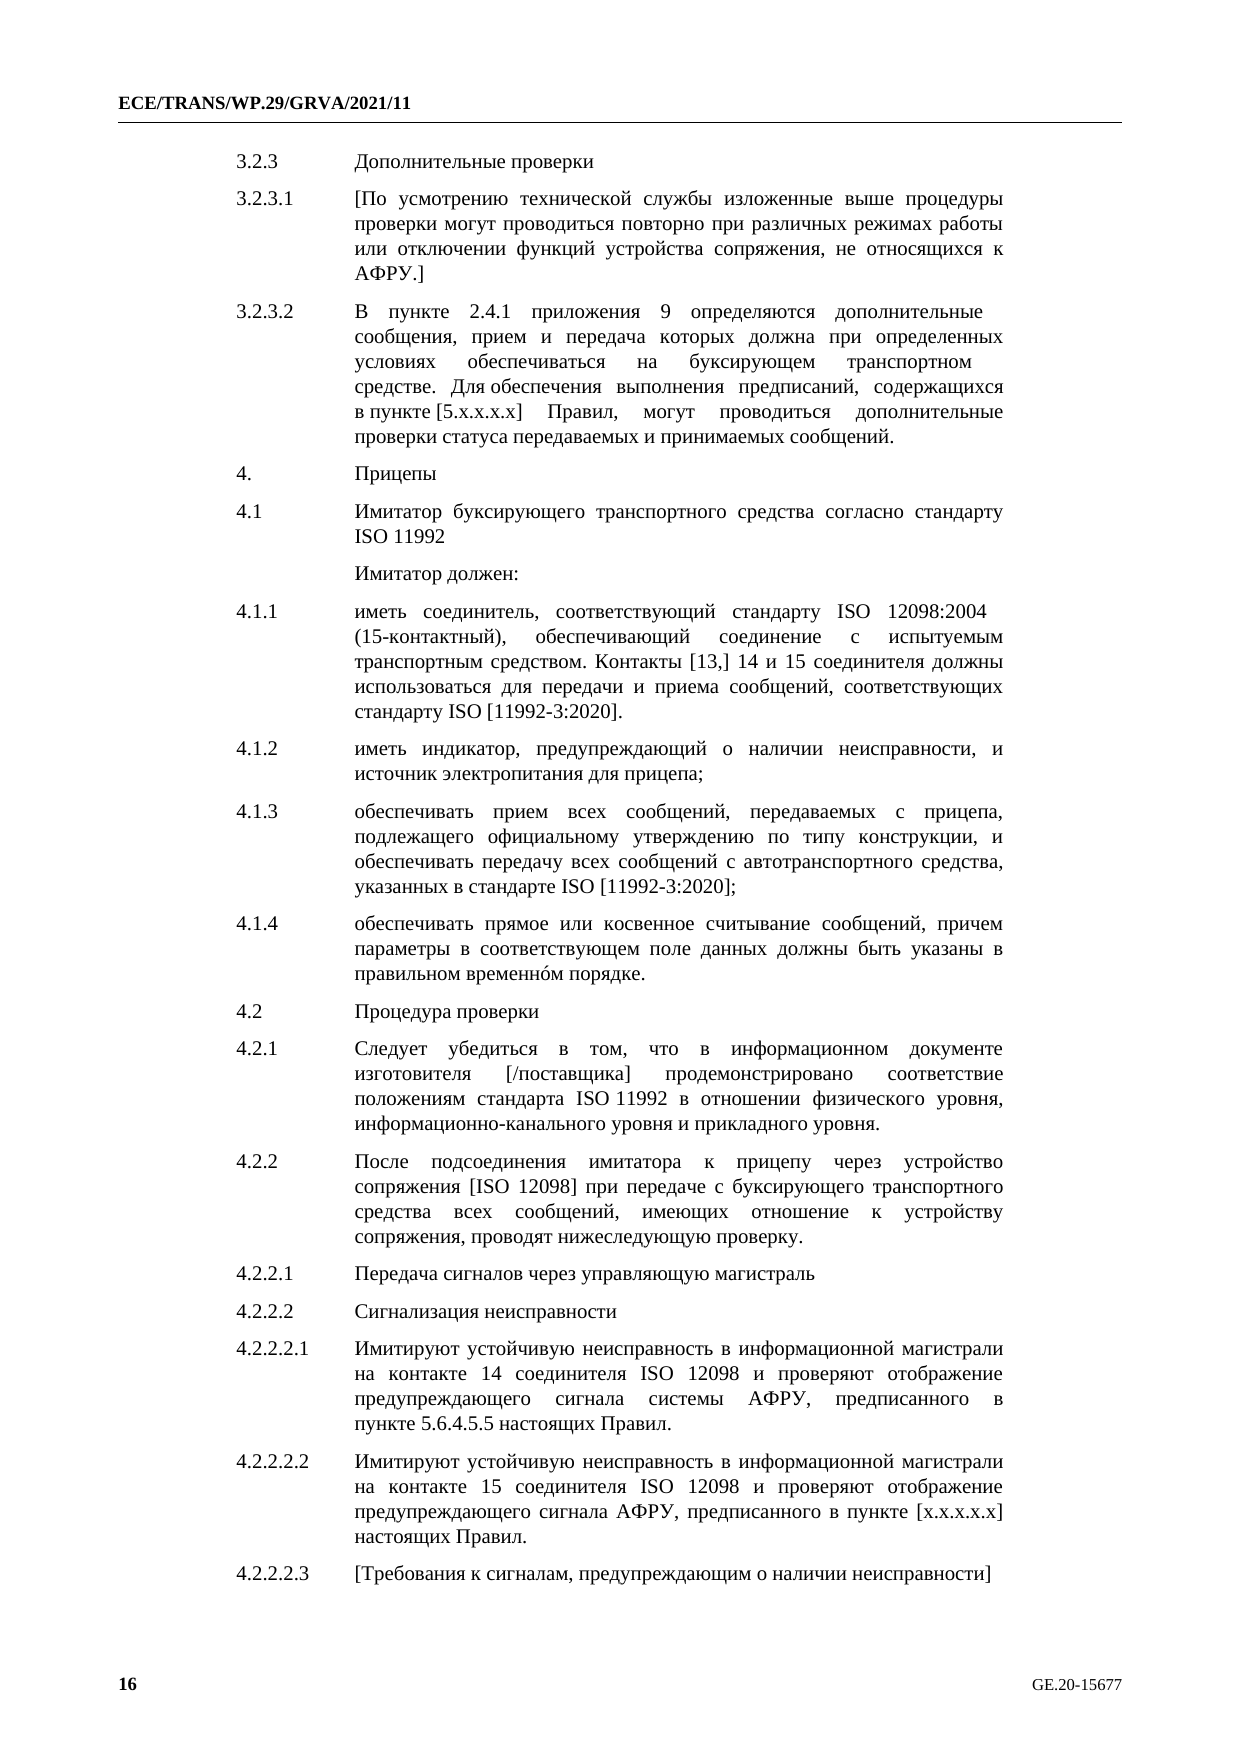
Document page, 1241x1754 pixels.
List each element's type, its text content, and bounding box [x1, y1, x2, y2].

text 4. Прицепы [236, 460, 1004, 485]
text 4.2.2.2.1 Имитируют устойчивую неисправность в информационной магистрали на контакте 14 соединителя ISO 12098 и проверяют отображение предупреждающего сигнала системы АФРУ, предписанного в пункте 5.6.4.5.5 настоящих Правил. [236, 1335, 1004, 1435]
text 4.2.2.2 Сигнализация неисправности [236, 1298, 1004, 1323]
text 3.2.3 Дополнительные проверки [236, 148, 1004, 173]
text 4.1.2 иметь индикатор, предупреждающий о наличии неисправности, и источник электропитания для прицепа; [236, 735, 1004, 785]
text 4.1 Имитатор буксирующего транспортного средства согласно стандарту ISO 11992 [236, 498, 1004, 548]
text 4.1.4 обеспечивать прямое или косвенное считывание сообщений, причем параметры в соответствующем поле данных должны быть указаны в правильном временнóм порядке. [236, 910, 1004, 985]
text 4.2.2.2.3 [Требования к сигналам, предупреждающим о наличии неисправности] [236, 1560, 1004, 1585]
text 4.2.2.1 Передача сигналов через управляющую магистраль [236, 1260, 1004, 1285]
text 4.2 Процедура проверки [236, 998, 1004, 1023]
text 4.2.1 Следует убедиться в том, что в информационном документе изготовителя [/поставщика] продемонстрировано соответствие положениям стандарта ISO 11992 в отношении физического уровня, информационно-канального уровня и прикладного уровня. [236, 1035, 1004, 1135]
text 3.2.3.2 В пункте 2.4.1 приложения 9 определяются дополнительные сообщения, прием и передача которых должна при определенных условиях обеспечиваться на буксирующем транспортном средстве. Для обеспечения выполнения предписаний, содержащихся в пункте [5.x.x.x.x] Правил, могут проводиться дополнительные проверки статуса передаваемых и принимаемых сообщений. [236, 298, 1004, 448]
text 4.1.3 обеспечивать прием всех сообщений, передаваемых с прицепа, подлежащего официальному утверждению по типу конструкции, и обеспечивать передачу всех сообщений с автотранспортного средства, указанных в стандарте ISO [11992-3:2020]; [236, 798, 1004, 898]
text 3.2.3.1 [По усмотрению технической службы изложенные выше процедуры проверки могут проводиться повторно при различных режимах работы или отключении функций устройства сопряжения, не относящихся к АФРУ.] [236, 185, 1004, 285]
text 4.2.2 После подсоединения имитатора к прицепу через устройство сопряжения [ISO 12098] при передаче с буксирующего транспортного средства всех сообщений, имеющих отношение к устройству сопряжения, проводят нижеследующую проверку. [236, 1148, 1004, 1248]
text 4.2.2.2.2 Имитируют устойчивую неисправность в информационной магистрали на контакте 15 соединителя ISO 12098 и проверяют отображение предупреждающего сигнала АФРУ, предписанного в пункте [x.x.x.x.x] настоящих Правил. [236, 1448, 1004, 1548]
text 4.1.1 иметь соединитель, соответствующий стандарту ISO 12098:2004 (15-контактный), обеспечивающий соединение с испытуемым транспортным средством. Контакты [13,] 14 и 15 соединителя должны использоваться для передачи и приема сообщений, соответствующих стандарту ISO [11992-3:2020]. [236, 598, 1004, 723]
text Имитатор должен: [354, 560, 1004, 585]
